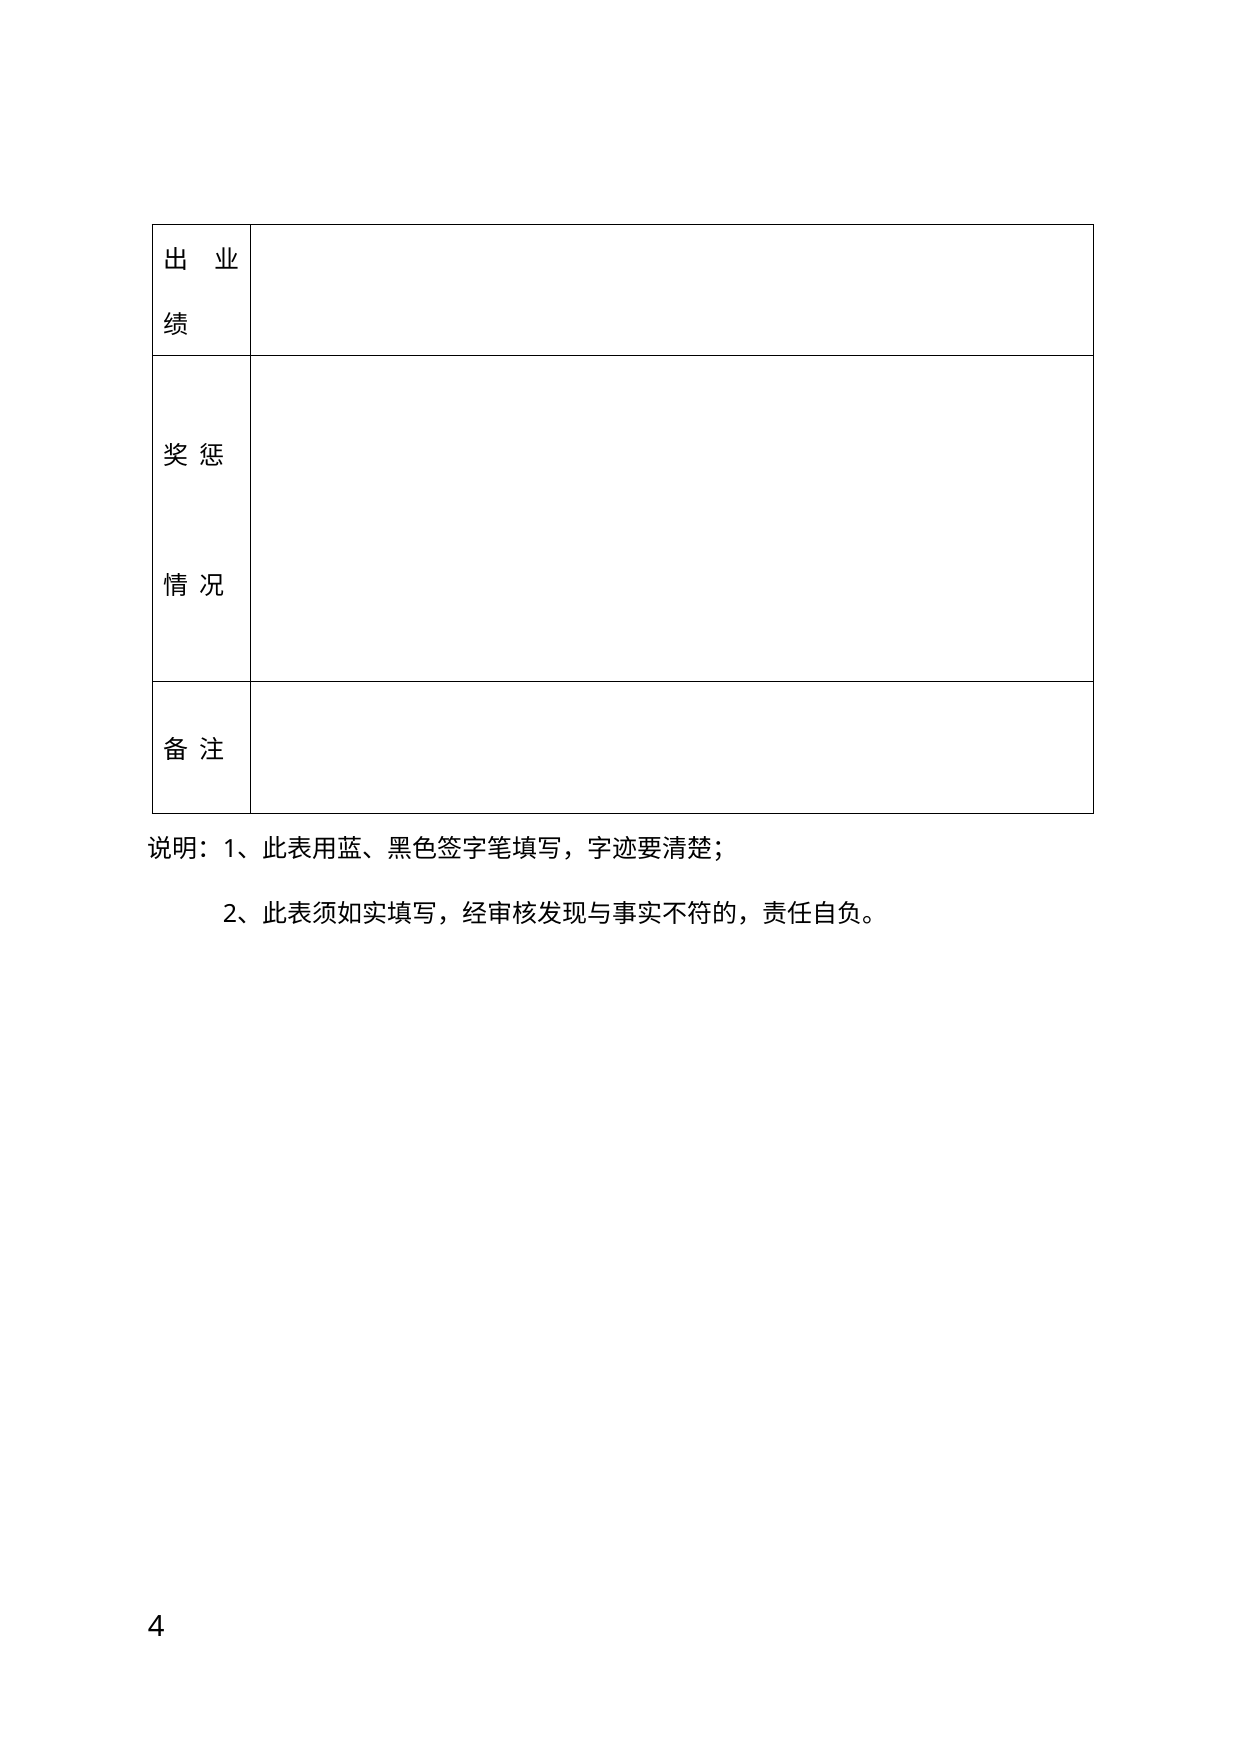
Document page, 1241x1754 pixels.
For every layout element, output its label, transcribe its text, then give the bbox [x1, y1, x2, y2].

table_cell 备 注 [153, 682, 250, 813]
text 说明：1、此表用蓝、黑色签字笔填写，字迹要清楚； [148, 814, 1107, 879]
table_cell [251, 356, 1093, 681]
table_cell [251, 682, 1093, 813]
table_cell 奖 惩 情 况 [153, 356, 250, 681]
table_cell [251, 225, 1093, 355]
text 2、此表须如实填写，经审核发现与事实不符的，责任自负。 [148, 879, 1107, 944]
table_cell 有 何特 长及 突出 业绩 [153, 225, 250, 355]
